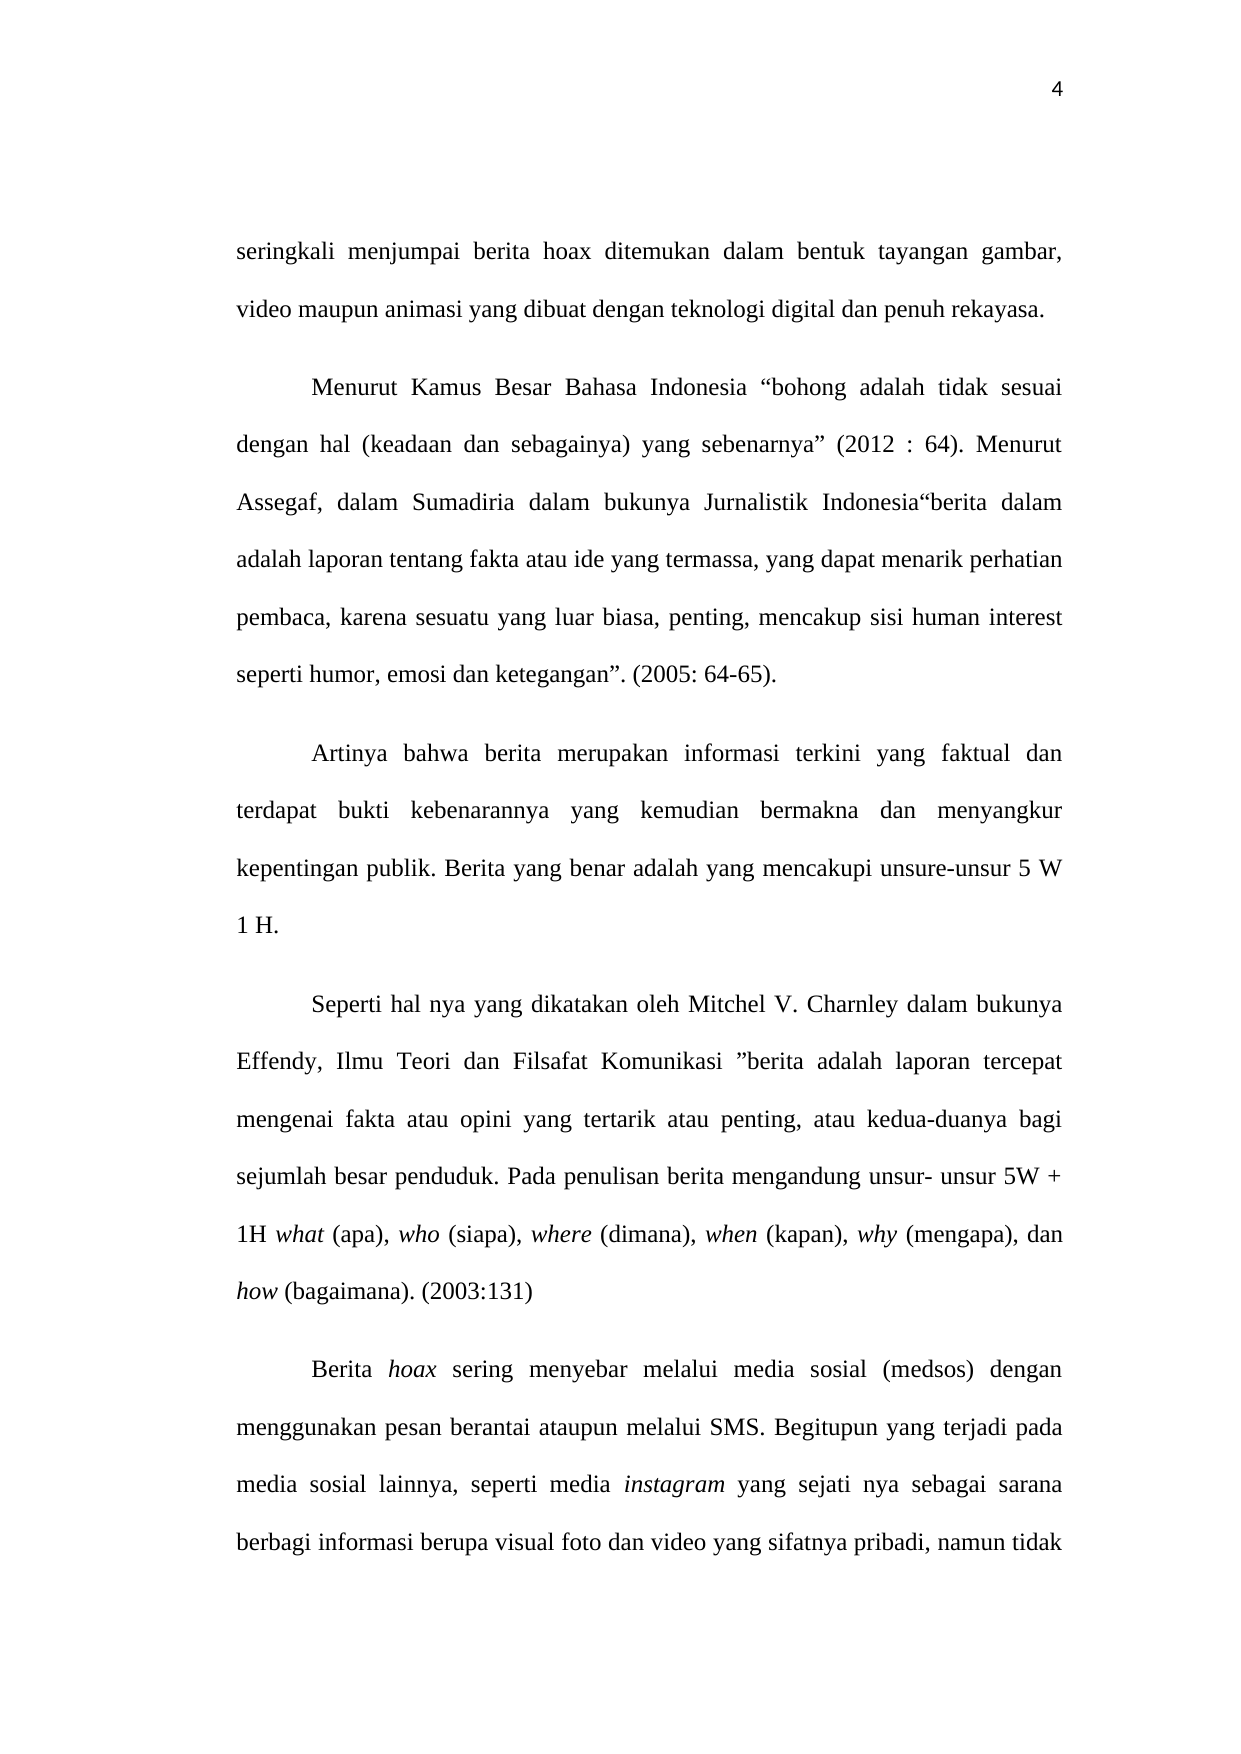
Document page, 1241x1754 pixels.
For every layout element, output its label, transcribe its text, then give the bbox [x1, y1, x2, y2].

text Artinya bahwa berita merupakan informasi terkini yang faktual dan terdapat bukti kebenarannya yang kemudian bermakna dan menyangkur kepentingan publik. Berita yang benar adalah yang mencakupi unsure-unsur 5 W 1 H. [236, 738, 1063, 939]
text Seperti hal nya yang dikatakan oleh Mitchel V. Charnley dalam bukunya Effendy, Ilmu Teori dan Filsafat Komunikasi ”berita adalah laporan tercepat mengenai fakta atau opini yang tertarik atau penting, atau kedua-duanya bagi sejumlah besar penduduk. Pada penulisan berita mengandung unsur- unsur 5W + 1H what (apa), who (siapa), where (dimana), when (kapan), why (mengapa), dan how (bagaimana). (2003:131) [236, 989, 1063, 1305]
text Menurut Kamus Besar Bahasa Indonesia “bohong adalah tidak sesuai dengan hal (keadaan dan sebagainya) yang sebenarnya” (2012 : 64). Menurut Assegaf, dalam Sumadiria dalam bukunya Jurnalistik Indonesia“berita dalam adalah laporan tentang fakta atau ide yang termassa, yang dapat menarik perhatian pembaca, karena sesuatu yang luar biasa, penting, mencakup sisi human interest seperti humor, emosi dan ketegangan”. (2005: 64-65). [236, 372, 1063, 688]
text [236, 236, 1063, 322]
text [236, 1354, 1063, 1556]
